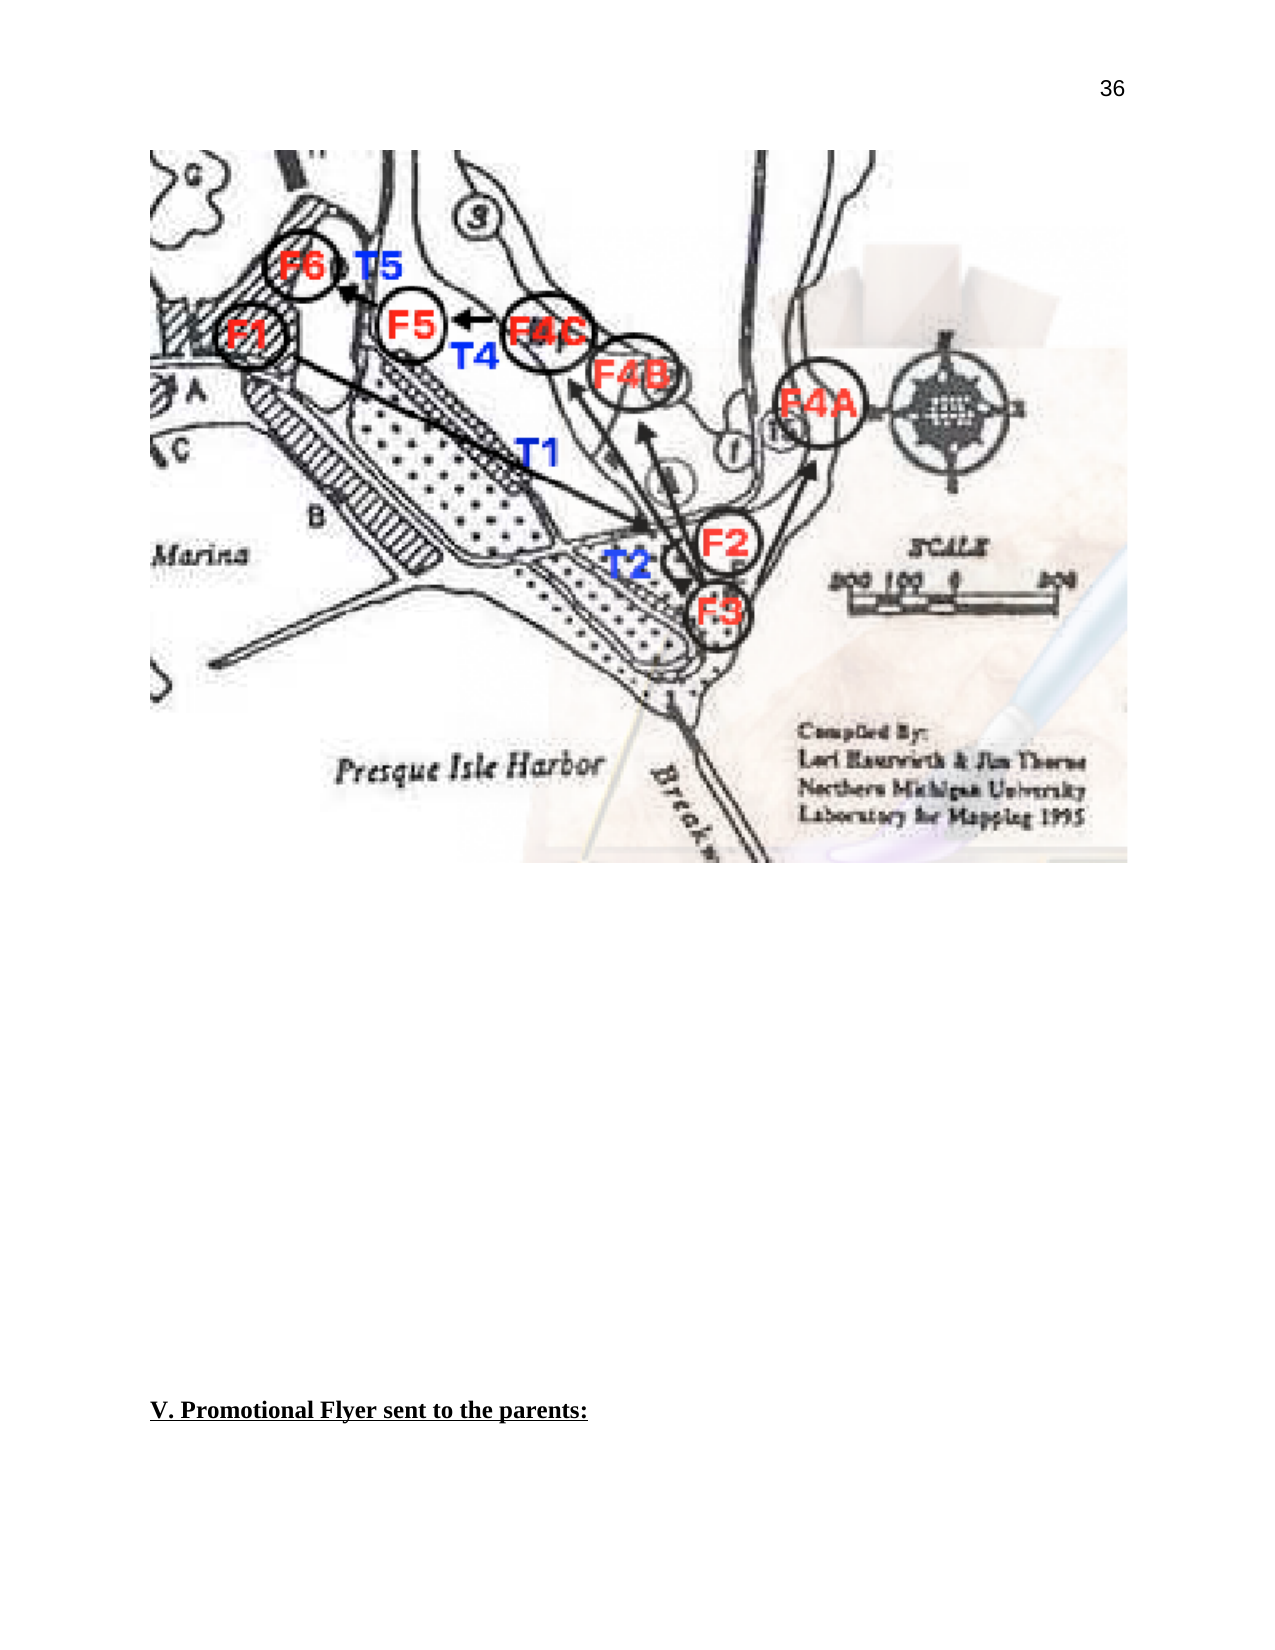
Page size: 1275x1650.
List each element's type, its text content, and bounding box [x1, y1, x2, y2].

text V. Promotional Flyer sent to the parents: [150, 1395, 1125, 1454]
picture [150, 150, 1128, 863]
